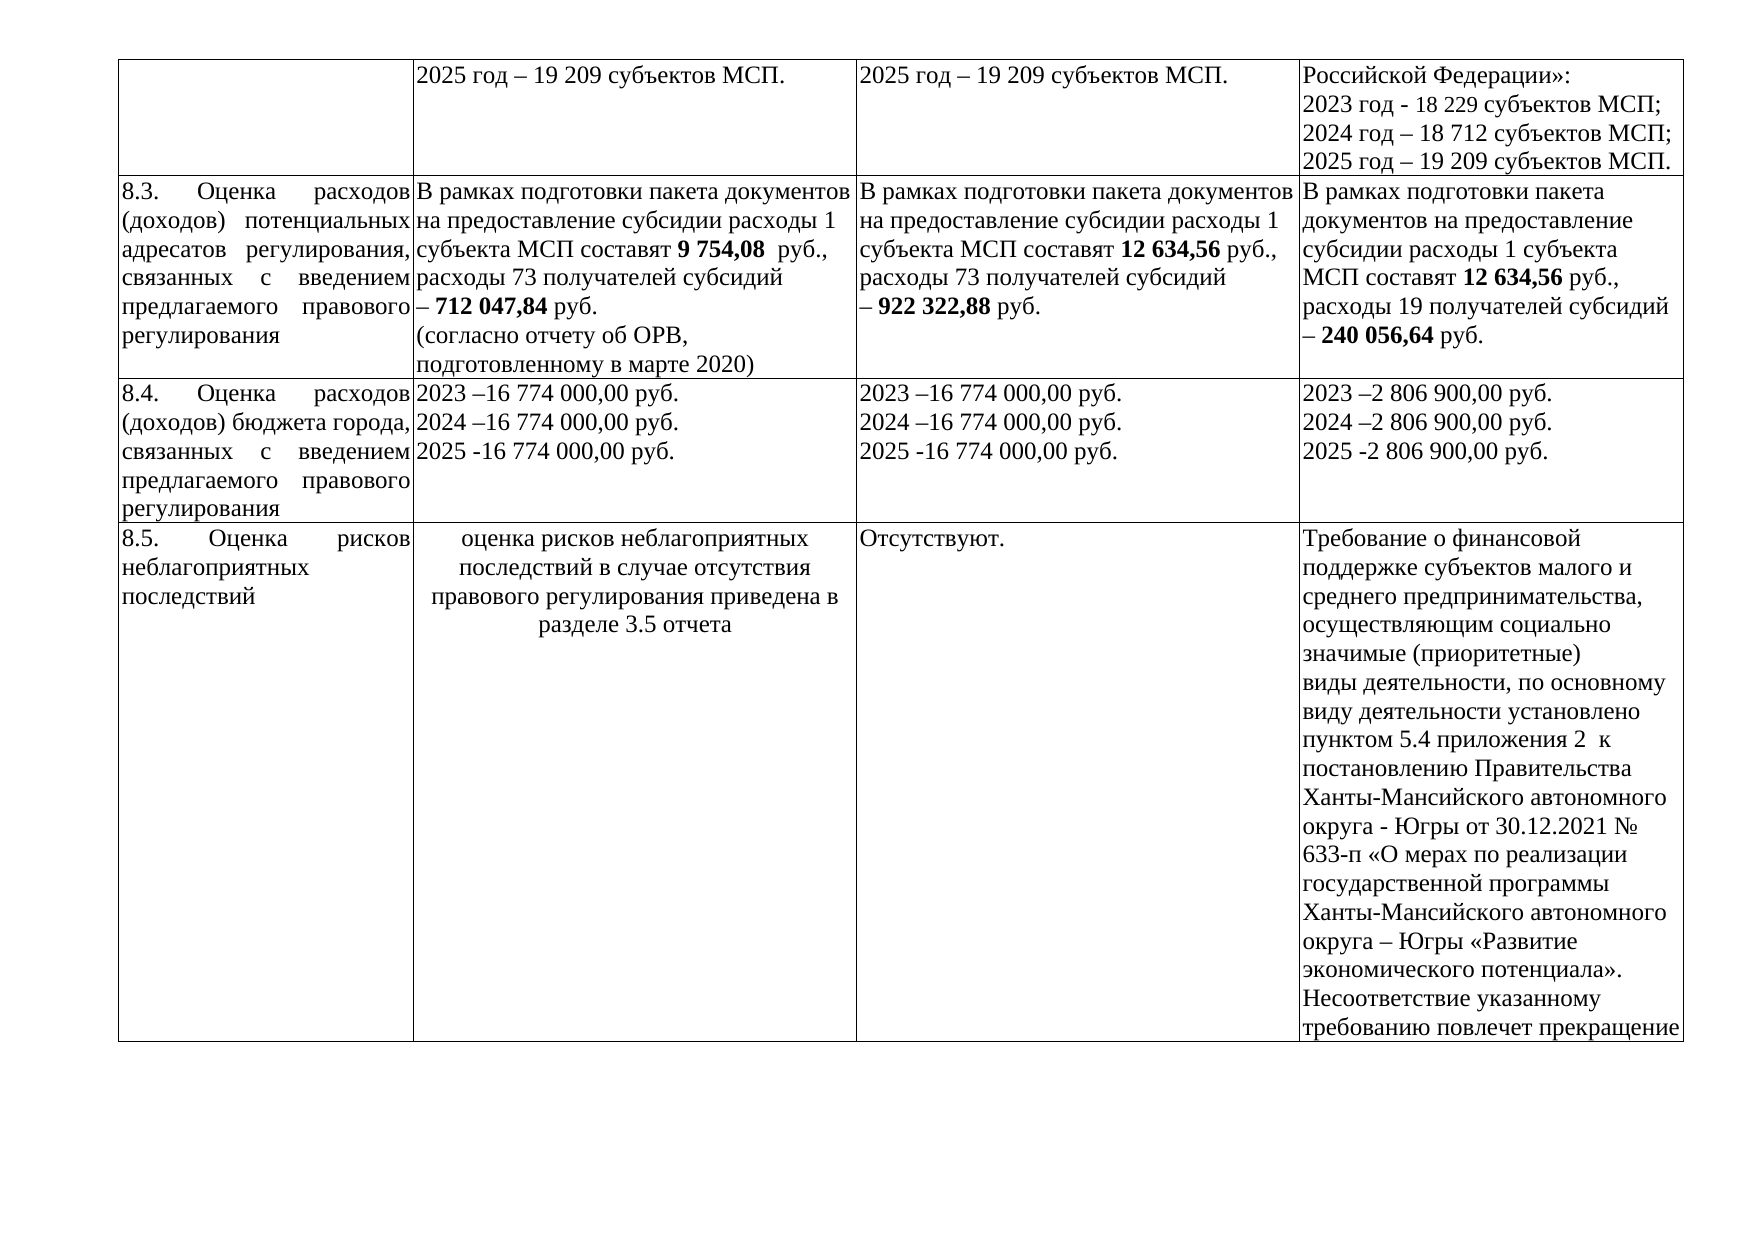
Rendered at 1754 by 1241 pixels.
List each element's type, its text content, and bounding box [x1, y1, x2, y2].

table_cell 8.3. Оценка расходов (доходов) потенциальных адресатов регулирования, связанных с введением предлагаемого правового регулирования [119, 176, 413, 377]
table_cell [1300, 60, 1683, 175]
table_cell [1300, 523, 1683, 1041]
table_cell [857, 60, 1299, 175]
table_cell 2023 –2 806 900,00 руб. 2024 –2 806 900,00 руб. 2025 -2 806 900,00 руб. [1300, 379, 1683, 522]
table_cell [119, 60, 413, 175]
table_cell 8.4. Оценка расходов (доходов) бюджета города, связанных с введением предлагаемого правового регулирования [119, 379, 413, 522]
table_cell 2023 –16 774 000,00 руб. 2024 –16 774 000,00 руб. 2025 -16 774 000,00 руб. [414, 379, 856, 522]
table_cell Отсутствуют. [857, 523, 1299, 1041]
table_cell В рамках подготовки пакета документов на предоставление субсидии расходы 1 субъекта МСП составят 12 634,56 руб., расходы 73 получателей субсидий – 922 322,88 руб. [857, 176, 1299, 377]
table_cell В рамках подготовки пакета документов на предоставление субсидии расходы 1 субъекта МСП составят 9 754,08 руб., расходы 73 получателей субсидий – 712 047,84 руб. (согласно отчету об ОРВ, подготовленному в марте 2020) [414, 176, 856, 377]
table_cell В рамках подготовки пакета документов на предоставление субсидии расходы 1 субъекта МСП составят 12 634,56 руб., расходы 19 получателей субсидий – 240 056,64 руб. [1300, 176, 1683, 377]
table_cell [414, 60, 856, 175]
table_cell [119, 523, 413, 1041]
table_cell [414, 523, 856, 1041]
table_cell 2023 –16 774 000,00 руб. 2024 –16 774 000,00 руб. 2025 -16 774 000,00 руб. [857, 379, 1299, 522]
